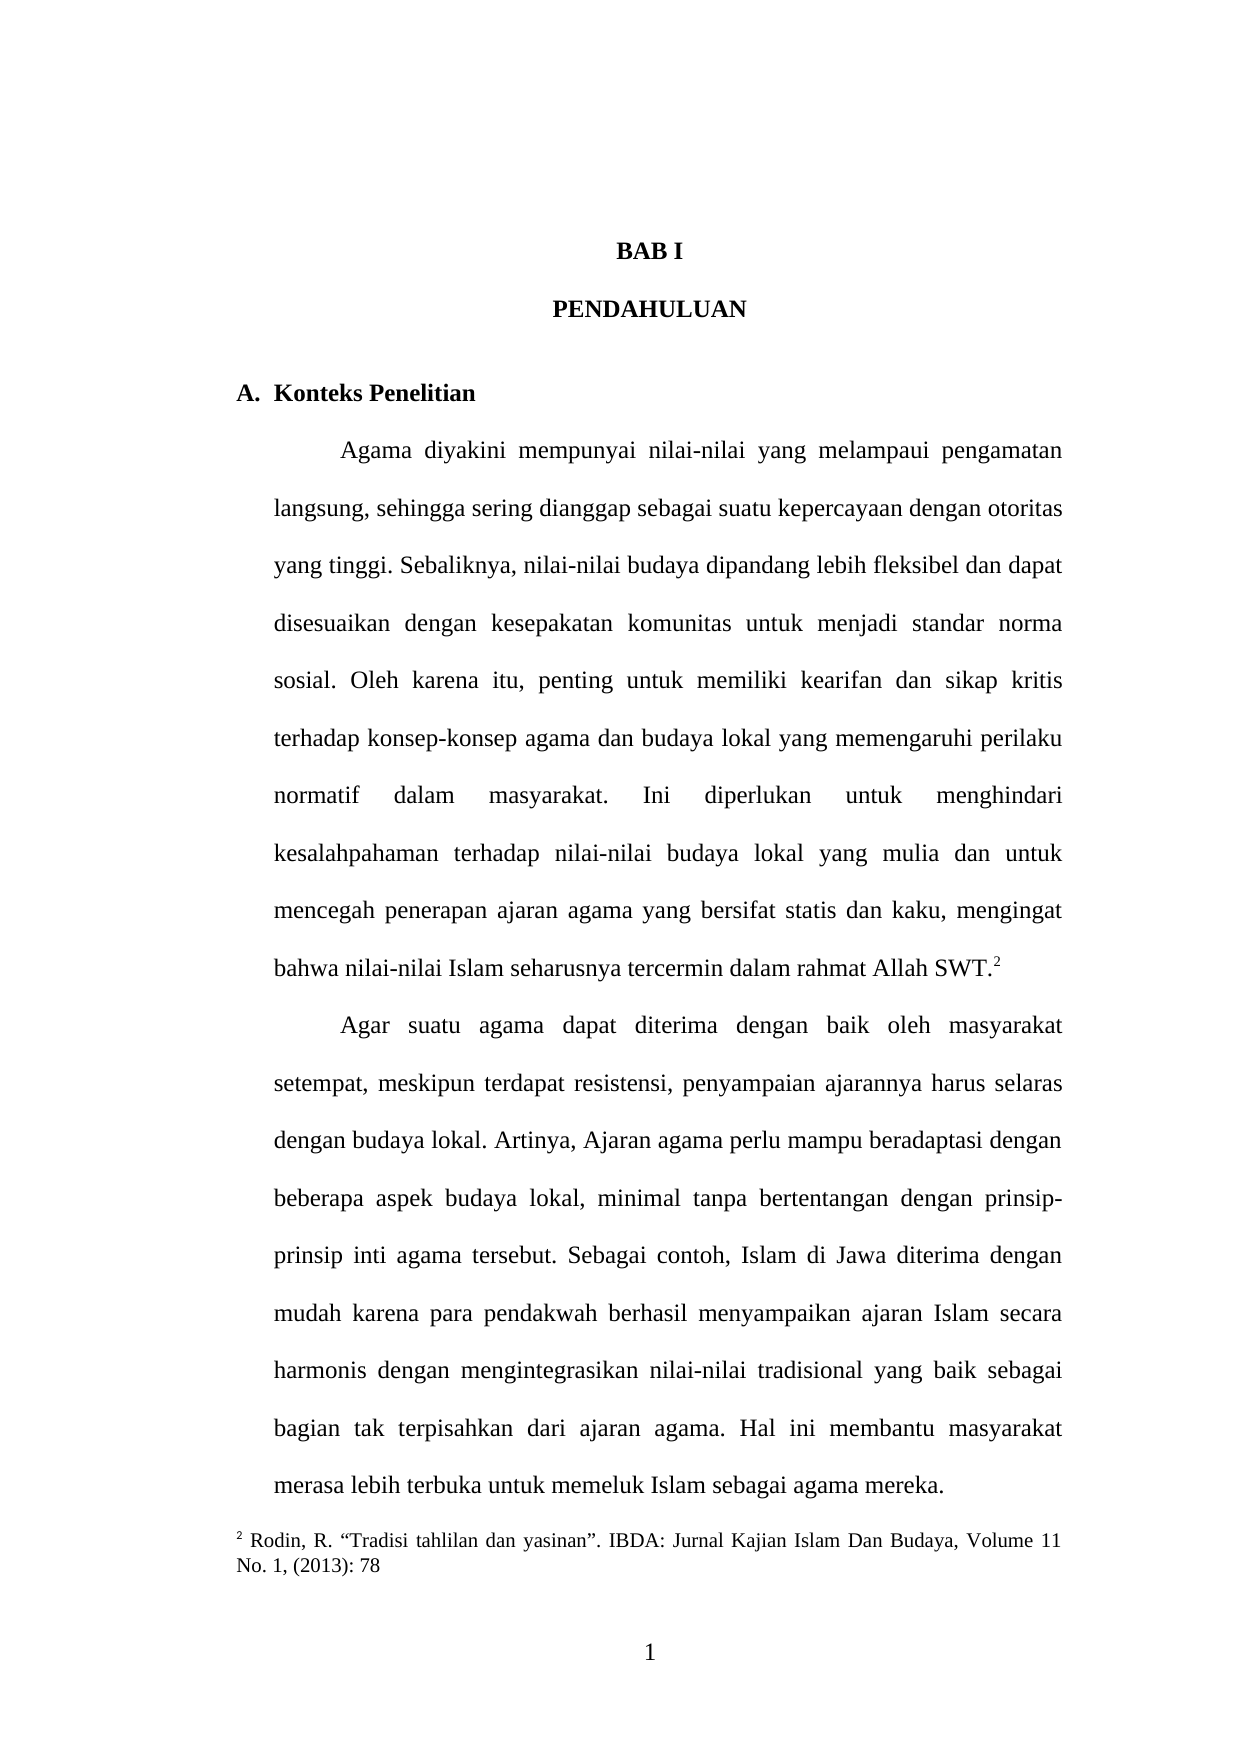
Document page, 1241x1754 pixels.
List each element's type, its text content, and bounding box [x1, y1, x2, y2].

text PENDAHULUAN [236, 294, 1063, 322]
text BAB I [236, 236, 1063, 265]
list Agar suatu agama dapat diterima dengan baik oleh masyarakat setempat, meskipun terdapat resistensi, penyampaian ajarannya harus selaras dengan budaya lokal. Artinya, Ajaran agama perlu mampu beradaptasi dengan beberapa aspek budaya lokal, minimal tanpa bertentangan dengan prinsip-prinsip inti agama tersebut. Sebagai contoh, Islam di Jawa diterima dengan mudah karena para pendakwah berhasil menyampaikan ajaran Islam secara harmonis dengan mengintegrasikan nilai-nilai tradisional yang baik sebagai bagian tak terpisahkan dari ajaran agama. Hal ini membantu masyarakat merasa lebih terbuka untuk memeluk Islam sebagai agama mereka. [273, 1010, 1063, 1499]
list Agama diyakini mempunyai nilai-nilai yang melampaui pengamatan langsung, sehingga sering dianggap sebagai suatu kepercayaan dengan otoritas yang tinggi. Sebaliknya, nilai-nilai budaya dipandang lebih fleksibel dan dapat disesuaikan dengan kesepakatan komunitas untuk menjadi standar norma sosial. Oleh karena itu, penting untuk memiliki kearifan dan sikap kritis terhadap konsep-konsep agama dan budaya lokal yang memengaruhi perilaku normatif dalam masyarakat. Ini diperlukan untuk menghindari kesalahpahaman terhadap nilai-nilai budaya lokal yang mulia dan untuk mencegah penerapan ajaran agama yang bersifat statis dan kaku, mengingat bahwa nilai-nilai Islam seharusnya tercermin dalam rahmat Allah SWT. [273, 435, 1063, 981]
subtitle Konteks Penelitian [236, 378, 1063, 406]
